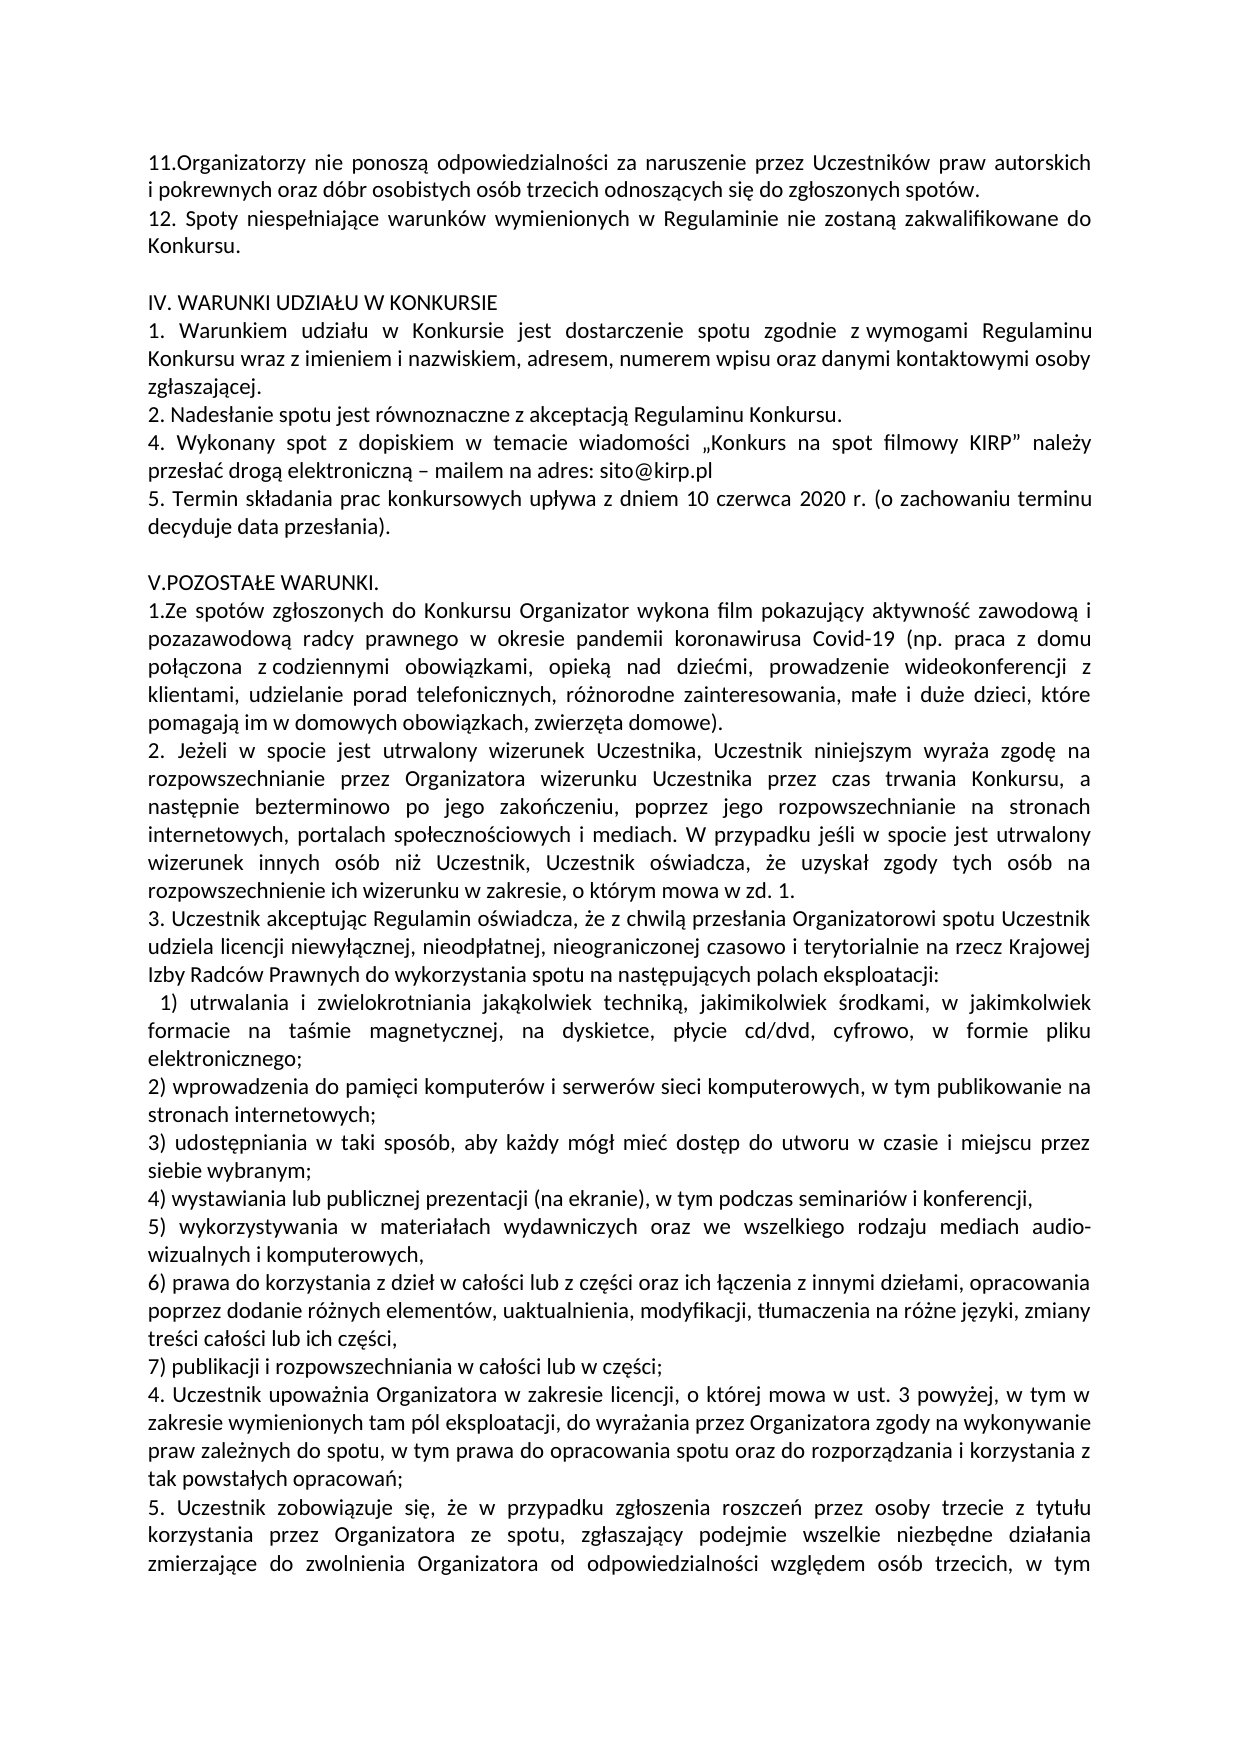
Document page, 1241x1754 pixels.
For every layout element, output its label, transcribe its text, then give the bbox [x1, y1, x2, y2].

text 5. Termin składania prac konkursowych upływa z dniem 10 czerwca 2020 r. (o zachowaniu terminu decyduje data przesłania). [148, 484, 1093, 540]
text 5) wykorzystywania w materiałach wydawniczych oraz we wszelkiego rodzaju mediach audio-wizualnych i komputerowych, [148, 1212, 1093, 1268]
text 4. Wykonany spot z dopiskiem w temacie wiadomości „Konkurs na spot filmowy KIRP” należy przesłać drogą elektroniczną – mailem na adres: sito@kirp.pl [148, 428, 1093, 484]
text 1. Warunkiem udziału w Konkursie jest dostarczenie spotu zgodnie z wymogami Regulaminu Konkursu wraz z imieniem i nazwiskiem, adresem, numerem wpisu oraz danymi kontaktowymi osoby zgłaszającej. [148, 316, 1093, 400]
text 2. Nadesłanie spotu jest równoznaczne z akceptacją Regulaminu Konkursu. [148, 400, 1093, 428]
text 6) prawa do korzystania z dzieł w całości lub z części oraz ich łączenia z innymi dziełami, opracowania poprzez dodanie różnych elementów, uaktualnienia, modyfikacji, tłumaczenia na różne języki, zmiany treści całości lub ich części, [148, 1268, 1093, 1352]
text 2) wprowadzenia do pamięci komputerów i serwerów sieci komputerowych, w tym publikowanie na stronach internetowych; [148, 1072, 1093, 1128]
text 12. Spoty niespełniające warunków wymienionych w Regulaminie nie zostaną zakwalifikowane do Konkursu. [148, 204, 1093, 260]
text 2. Jeżeli w spocie jest utrwalony wizerunek Uczestnika, Uczestnik niniejszym wyraża zgodę na rozpowszechnianie przez Organizatora wizerunku Uczestnika przez czas trwania Konkursu, a następnie bezterminowo po jego zakończeniu, poprzez jego rozpowszechnianie na stronach internetowych, portalach społecznościowych i mediach. W przypadku jeśli w spocie jest utrwalony wizerunek innych osób niż Uczestnik, Uczestnik oświadcza, że uzyskał zgody tych osób na rozpowszechnienie ich wizerunku w zakresie, o którym mowa w zd. 1. [148, 736, 1093, 904]
text 11.Organizatorzy nie ponoszą odpowiedzialności za naruszenie przez Uczestników praw autorskich i pokrewnych oraz dóbr osobistych osób trzecich odnoszących się do zgłoszonych spotów. [148, 148, 1093, 204]
text 1) utrwalania i zwielokrotniania jakąkolwiek techniką, jakimikolwiek środkami, w jakimkolwiek formacie na taśmie magnetycznej, na dyskietce, płycie cd/dvd, cyfrowo, w formie pliku elektronicznego; [148, 988, 1093, 1072]
text 7) publikacji i rozpowszechniania w całości lub w części; [148, 1352, 1093, 1381]
text 1.Ze spotów zgłoszonych do Konkursu Organizator wykona film pokazujący aktywność zawodową i pozazawodową radcy prawnego w okresie pandemii koronawirusa Covid-19 (np. praca z domu połączona z codziennymi obowiązkami, opieką nad dziećmi, prowadzenie wideokonferencji z klientami, udzielanie porad telefonicznych, różnorodne zainteresowania, małe i duże dzieci, które pomagają im w domowych obowiązkach, zwierzęta domowe). [148, 596, 1093, 736]
text V.POZOSTAŁE WARUNKI. [148, 568, 1093, 596]
text 3. Uczestnik akceptując Regulamin oświadcza, że z chwilą przesłania Organizatorowi spotu Uczestnik udziela licencji niewyłącznej, nieodpłatnej, nieograniczonej czasowo i terytorialnie na rzecz Krajowej Izby Radców Prawnych do wykorzystania spotu na następujących polach eksploatacji: [148, 904, 1093, 988]
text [148, 1493, 1093, 1577]
text IV. WARUNKI UDZIAŁU W KONKURSIE [148, 288, 1093, 316]
text 3) udostępniania w taki sposób, aby każdy mógł mieć dostęp do utworu w czasie i miejscu przez siebie wybranym; [148, 1128, 1093, 1184]
text 4) wystawiania lub publicznej prezentacji (na ekranie), w tym podczas seminariów i konferencji, [148, 1184, 1093, 1212]
text 4. Uczestnik upoważnia Organizatora w zakresie licencji, o której mowa w ust. 3 powyżej, w tym w zakresie wymienionych tam pól eksploatacji, do wyrażania przez Organizatora zgody na wykonywanie praw zależnych do spotu, w tym prawa do opracowania spotu oraz do rozporządzania i korzystania z tak powstałych opracowań; [148, 1381, 1093, 1493]
